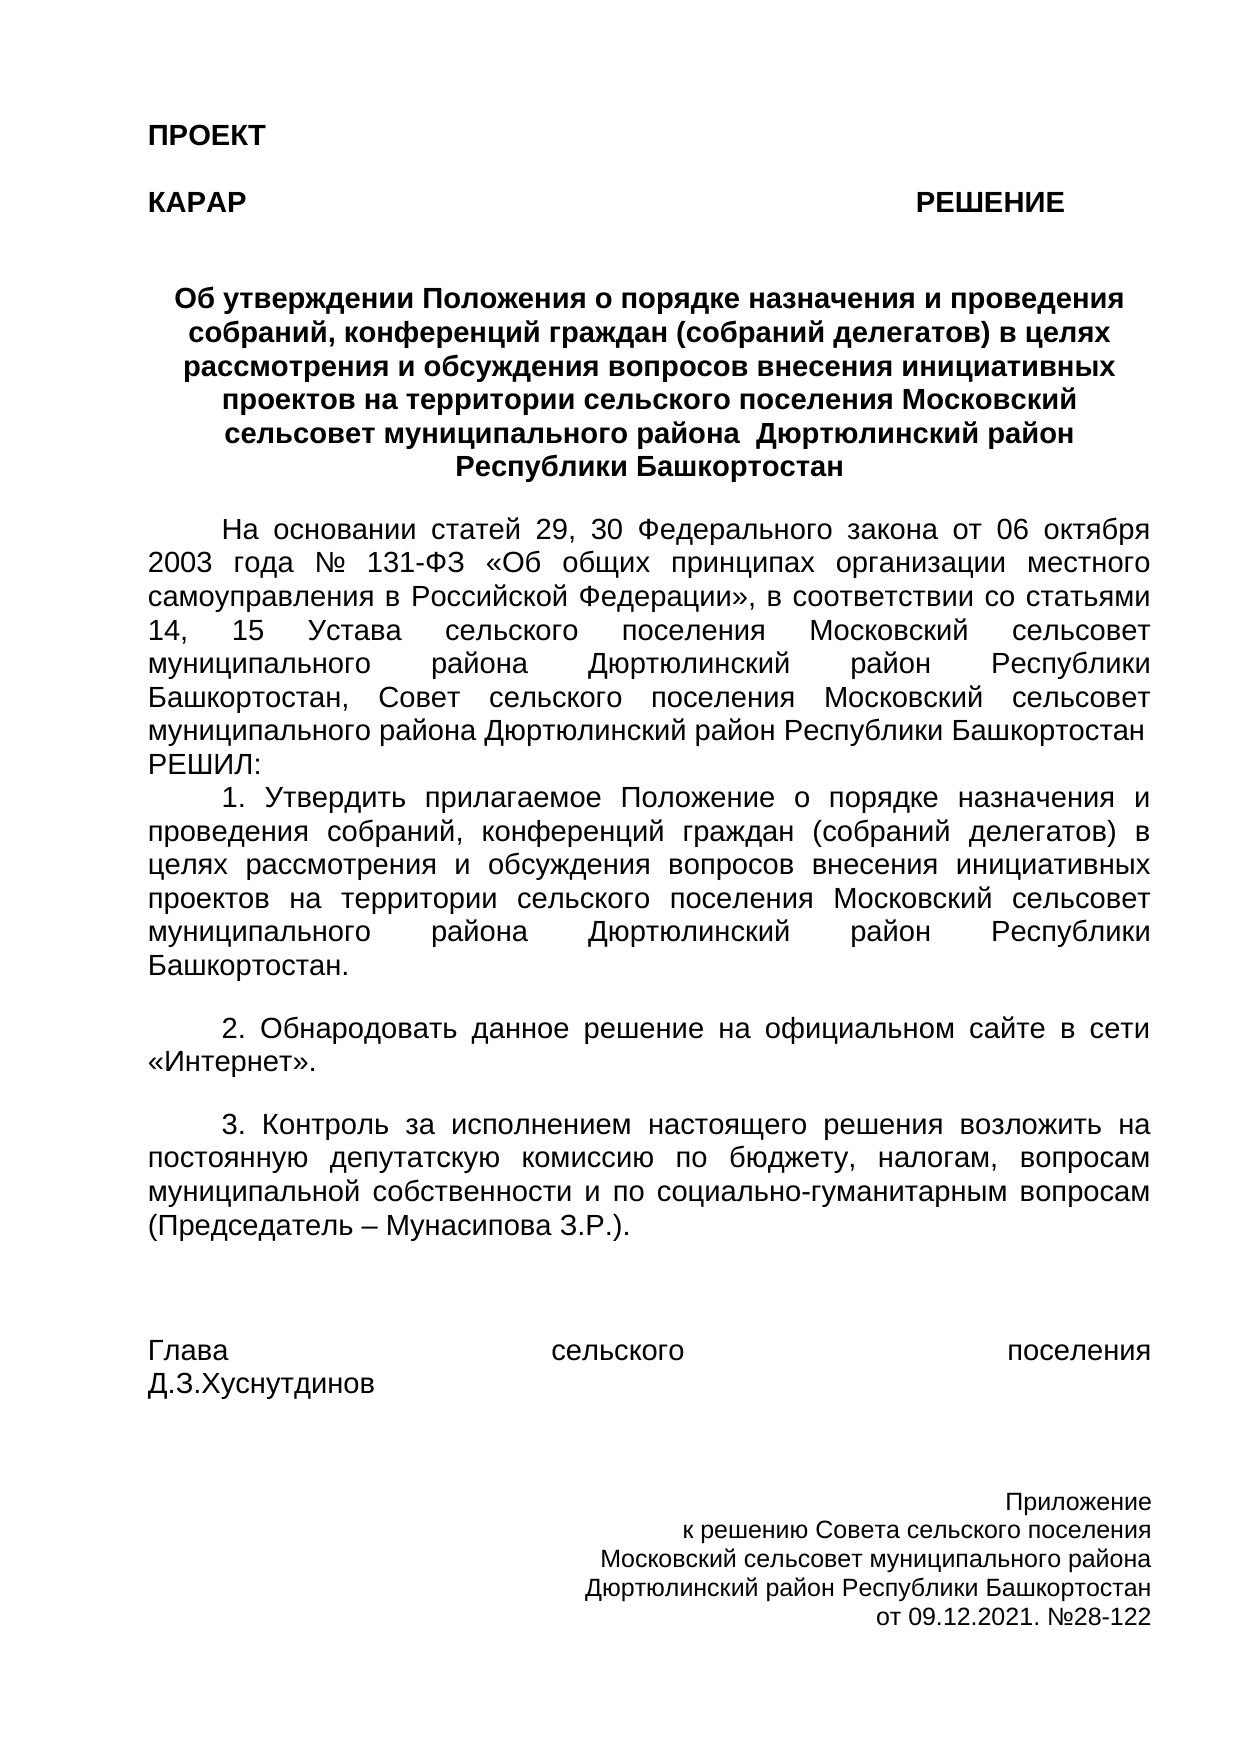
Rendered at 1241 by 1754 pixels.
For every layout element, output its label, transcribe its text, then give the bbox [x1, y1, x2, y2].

text Глава сельского поселения Д.З.Хуснутдинов [148, 1333, 1152, 1400]
text 3. Контроль за исполнением настоящего решения возложить на постоянную депутатскую комиссию по бюджету, налогам, вопросам муниципальной собственности и по социально-гуманитарным вопросам (Председатель – Мунасипова З.Р.). [148, 1107, 1152, 1241]
text 1. Утвердить прилагаемое Положение о порядке назначения и проведения собраний, конференций граждан (собраний делегатов) в целях рассмотрения и обсуждения вопросов внесения инициативных проектов на территории сельского поселения Московский сельсовет муниципального района Дюртюлинский район Республики Башкортостан. [148, 780, 1152, 981]
text Приложение [148, 1487, 1152, 1515]
text Московский сельсовет муниципального района [148, 1544, 1152, 1573]
text КАРАР РЕШЕНИЕ [148, 185, 1152, 219]
text 2. Обнародовать данное решение на официальном сайте в сети «Интернет». [148, 1011, 1152, 1078]
text РЕШИЛ: [148, 747, 1152, 780]
text к решению Совета сельского поселения [148, 1515, 1152, 1544]
text ПРОЕКТ [148, 118, 1152, 152]
text от 09.12.2021. №28-122 [148, 1602, 1152, 1630]
text Дюртюлинский район Республики Башкортостан [148, 1573, 1152, 1602]
text Об утверждении Положения о порядке назначения и проведения собраний, конференций граждан (собраний делегатов) в целях рассмотрения и обсуждения вопросов внесения инициативных проектов на территории сельского поселения Московский сельсовет муниципального района Дюртюлинский район Республики Башкортостан [148, 281, 1152, 483]
text На основании статей 29, 30 Федерального закона от 06 октября 2003 года № 131-ФЗ «Об общих принципах организации местного самоуправления в Российской Федерации», в соответствии со статьями 14, 15 Устава сельского поселения Московский сельсовет муниципального района Дюртюлинский район Республики Башкортостан, Совет сельского поселения Московский сельсовет муниципального района Дюртюлинский район Республики Башкортостан [148, 512, 1152, 747]
